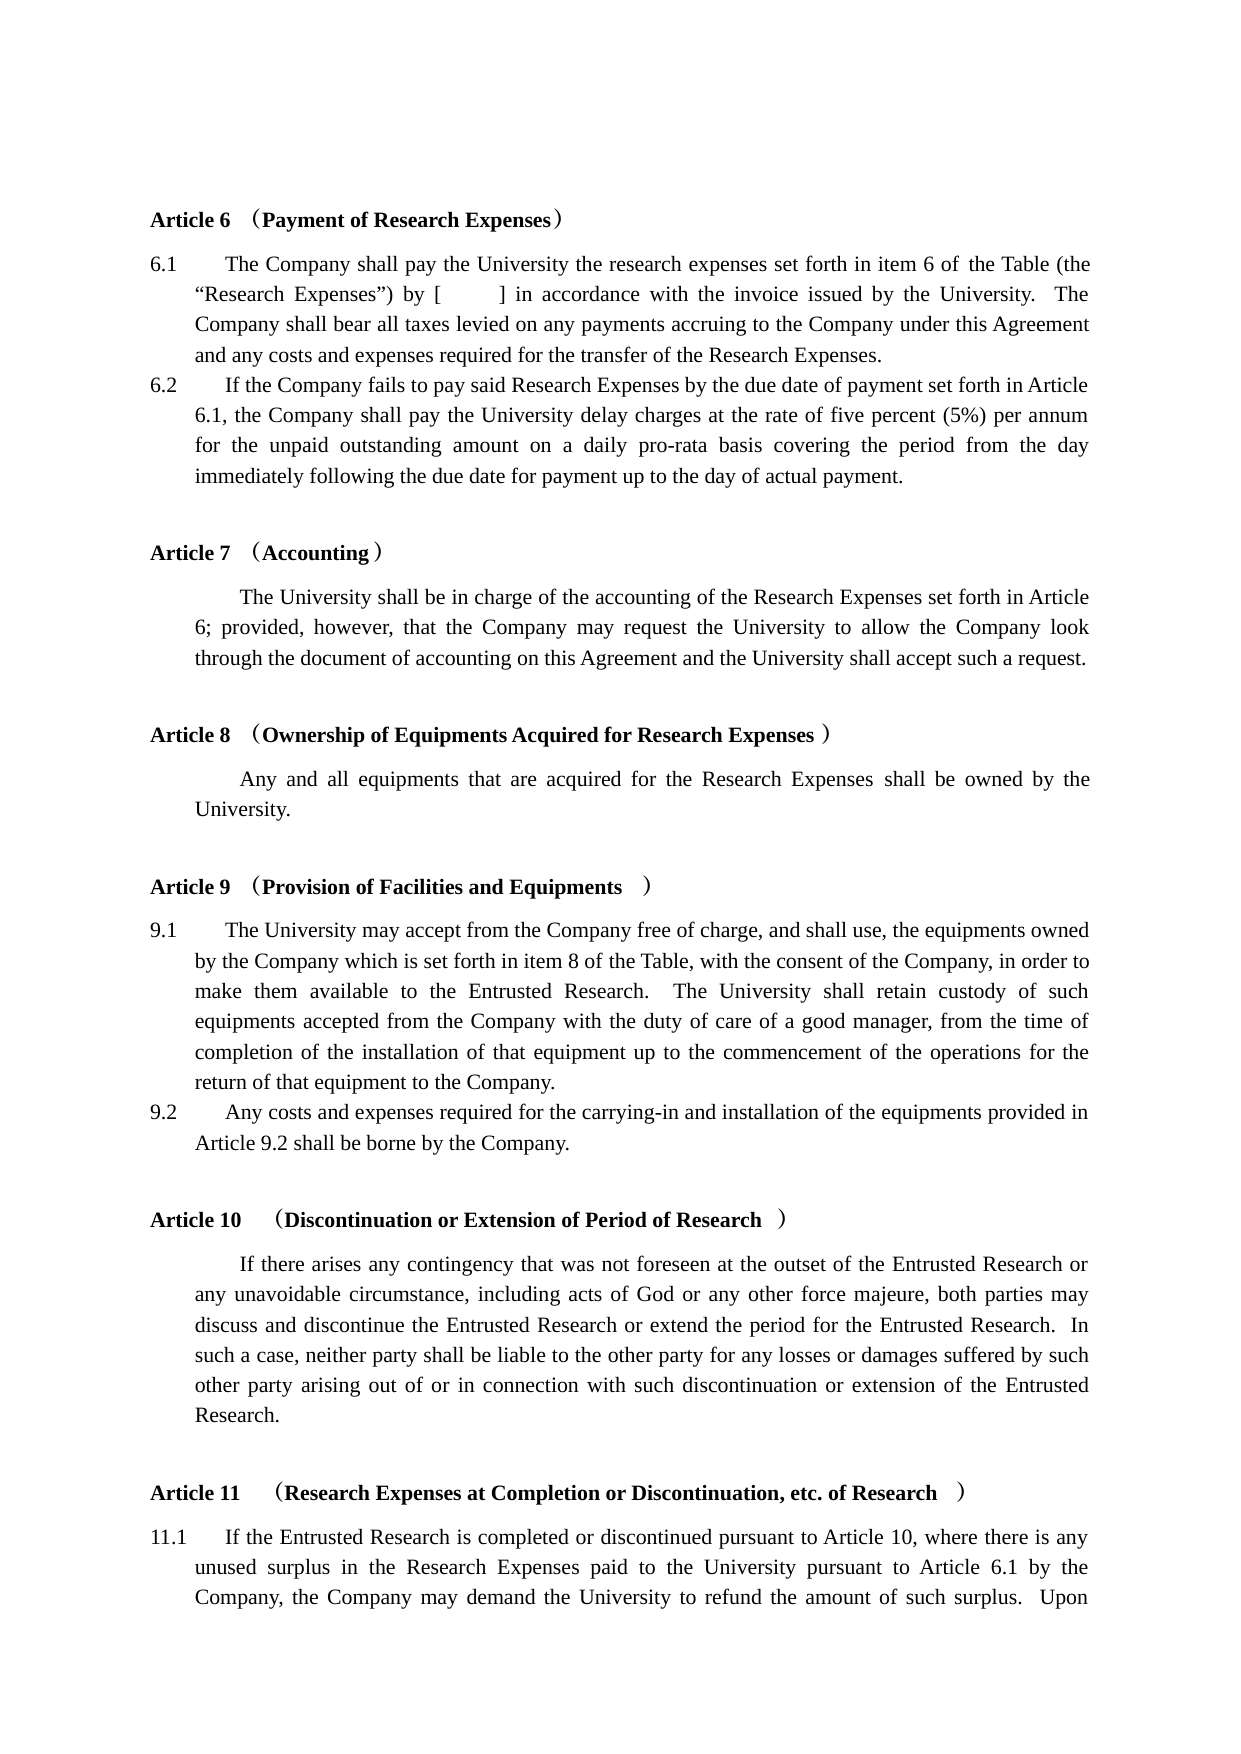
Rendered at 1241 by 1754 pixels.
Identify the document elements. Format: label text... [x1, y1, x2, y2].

text Article 9（Provision of Facilities and Equipments） [150, 854, 1090, 915]
text 6.1 The Company shall pay the University the research expenses set forth in item 6 of the Table (the “Research Expenses”) by [ ] in accordance with the invoice issued by the University. The Company shall bear all taxes levied on any payments accruing to the Company under this Agreement and any costs and expenses required for the transfer of the Research Expenses. [150, 248, 1090, 369]
text Any and all equipments that are acquired for the Research Expenses shall be owned by the University. [172, 763, 1090, 824]
text 9.2 Any costs and expenses required for the carrying-in and installation of the equipments provided in Article 9.2 shall be borne by the Company. [150, 1097, 1090, 1157]
text Article 8（Ownership of Equipments Acquired for Research Expenses） [150, 703, 1090, 763]
text If there arises any contingency that was not foreseen at the outset of the Entrusted Research or any unavoidable circumstance, including acts of God or any other force majeure, both parties may discuss and discontinue the Entrusted Research or extend the period for the Entrusted Research. In such a case, neither party shall be liable to the other party for any losses or damages suffered by such other party arising out of or in connection with such discontinuation or extension of the Entrusted Research. [172, 1248, 1090, 1430]
text The University shall be in charge of the accounting of the Research Expenses set forth in Article 6; provided, however, that the Company may request the University to allow the Company look through the document of accounting on this Agreement and the University shall accept such a request. [172, 582, 1090, 672]
text Article 7（Accounting） [150, 521, 1090, 582]
text Article 6（Payment of Research Expenses） [150, 187, 1090, 248]
text 6.2 If the Company fails to pay said Research Expenses by the due date of payment set forth in Article 6.1, the Company shall pay the University delay charges at the rate of five percent (5%) per annum for the unpaid outstanding amount on a daily pro-rata basis covering the period from the day immediately following the due date for payment up to the day of actual payment. [150, 369, 1090, 491]
text Article 11（Research Expenses at Completion or Discontinuation, etc. of Research） [150, 1461, 1090, 1521]
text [150, 1521, 1090, 1612]
text Article 10（Discontinuation or Extension of Period of Research） [150, 1188, 1090, 1248]
text 9.1 The University may accept from the Company free of charge, and shall use, the equipments owned by the Company which is set forth in item 8 of the Table, with the consent of the Company, in order to make them available to the Entrusted Research. The University shall retain custody of such equipments accepted from the Company with the duty of care of a good manager, from the time of completion of the installation of that equipment up to the commencement of the operations for the return of that equipment to the Company. [150, 915, 1090, 1097]
